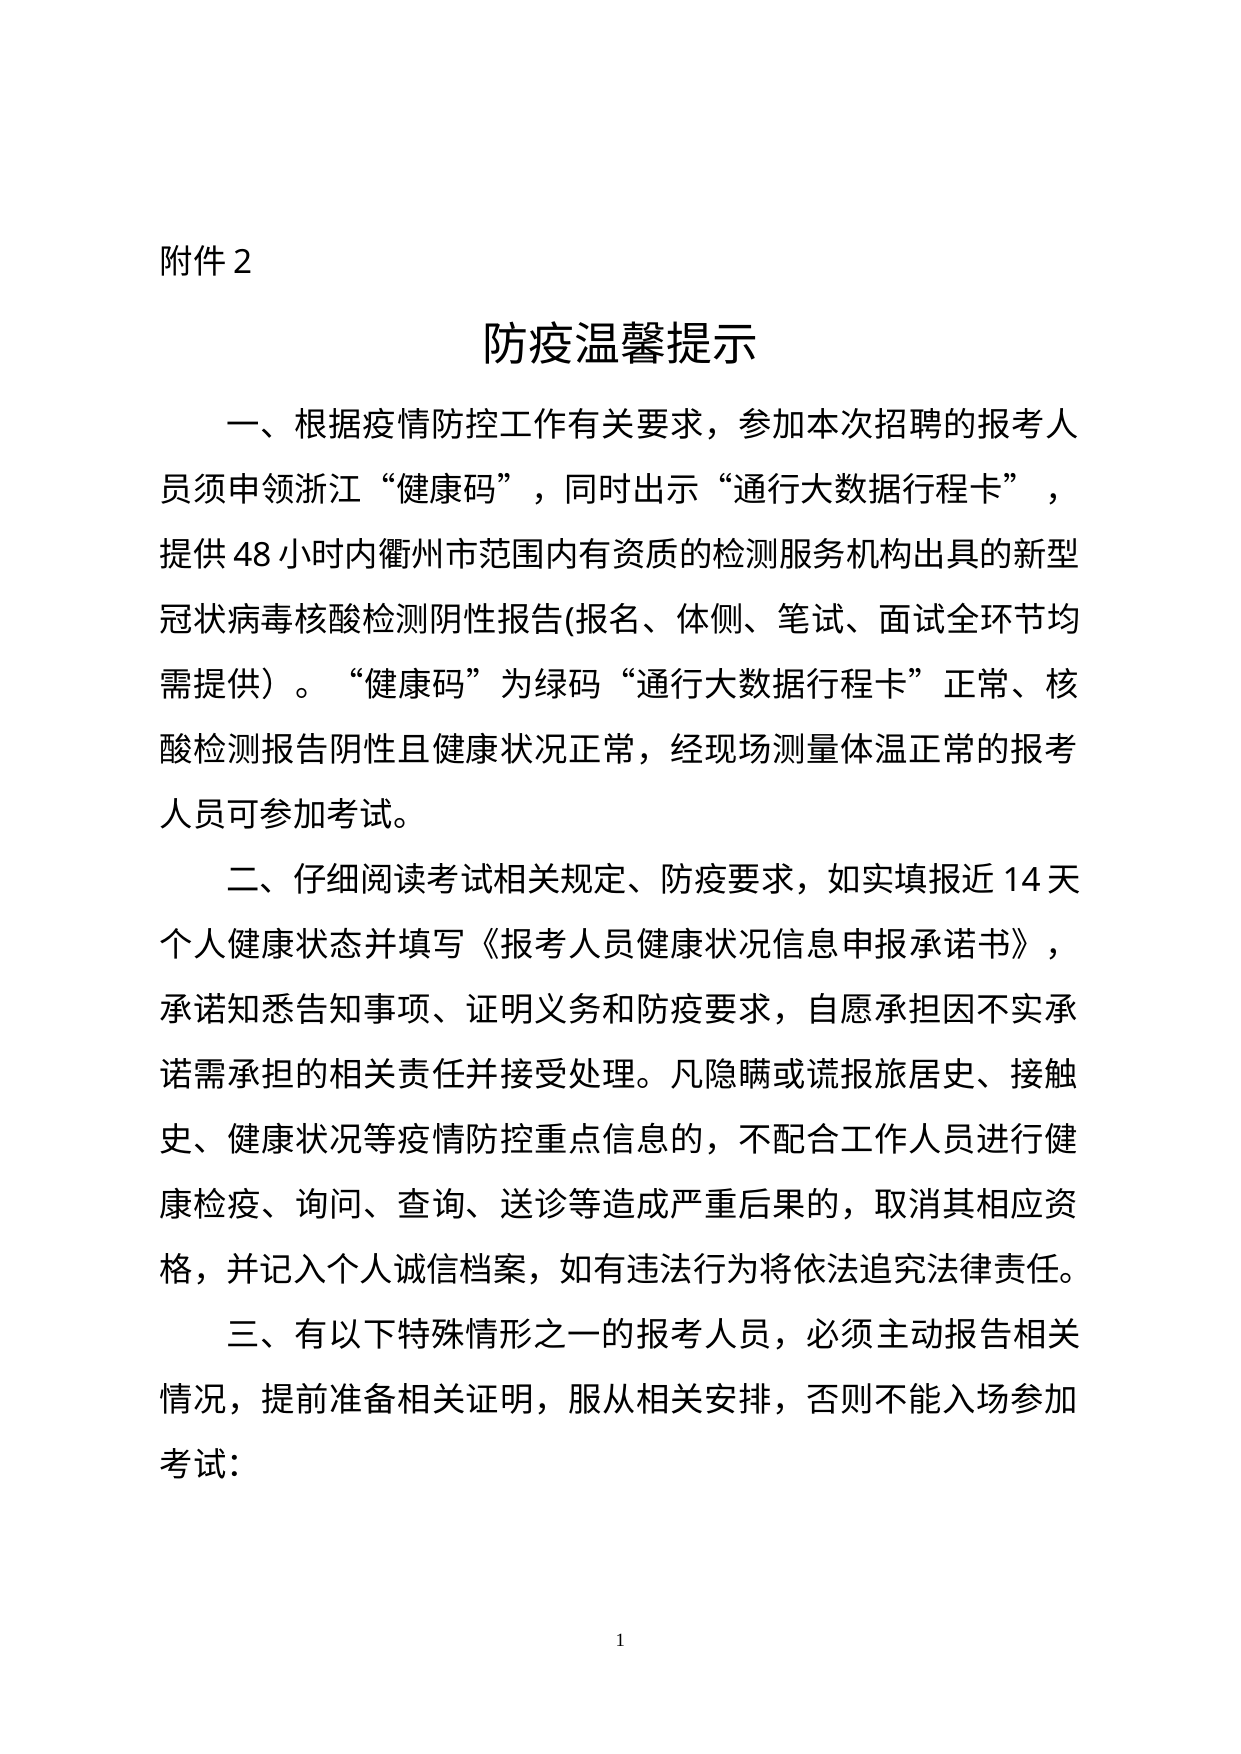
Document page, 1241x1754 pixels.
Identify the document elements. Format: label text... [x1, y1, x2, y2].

text 一、根据疫情防控工作有关要求，参加本次招聘的报考人员须申领浙江“健康码”，同时出示“通行大数据行程卡” ，提供48小时内衢州市范围内有资质的检测服务机构出具的新型冠状病毒核酸检测阴性报告(报名、体侧、笔试、面试全环节均需提供）。“健康码”为绿码“通行大数据行程卡”正常、核酸检测报告阴性且健康状况正常，经现场测量体温正常的报考人员可参加考试。 [159, 389, 1081, 844]
text 三、有以下特殊情形之一的报考人员，必须主动报告相关情况，提前准备相关证明，服从相关安排，否则不能入场参加考试： [159, 1299, 1081, 1494]
text 二、仔细阅读考试相关规定、防疫要求，如实填报近14天个人健康状态并填写《报考人员健康状况信息申报承诺书》，承诺知悉告知事项、证明义务和防疫要求，自愿承担因不实承诺需承担的相关责任并接受处理。凡隐瞒或谎报旅居史、接触史、健康状况等疫情防控重点信息的，不配合工作人员进行健康检疫、询问、查询、送诊等造成严重后果的，取消其相应资格，并记入个人诚信档案，如有违法行为将依法追究法律责任。 [159, 844, 1081, 1299]
text 附件2 [159, 227, 1081, 292]
text 防疫温馨提示 [159, 292, 1081, 389]
